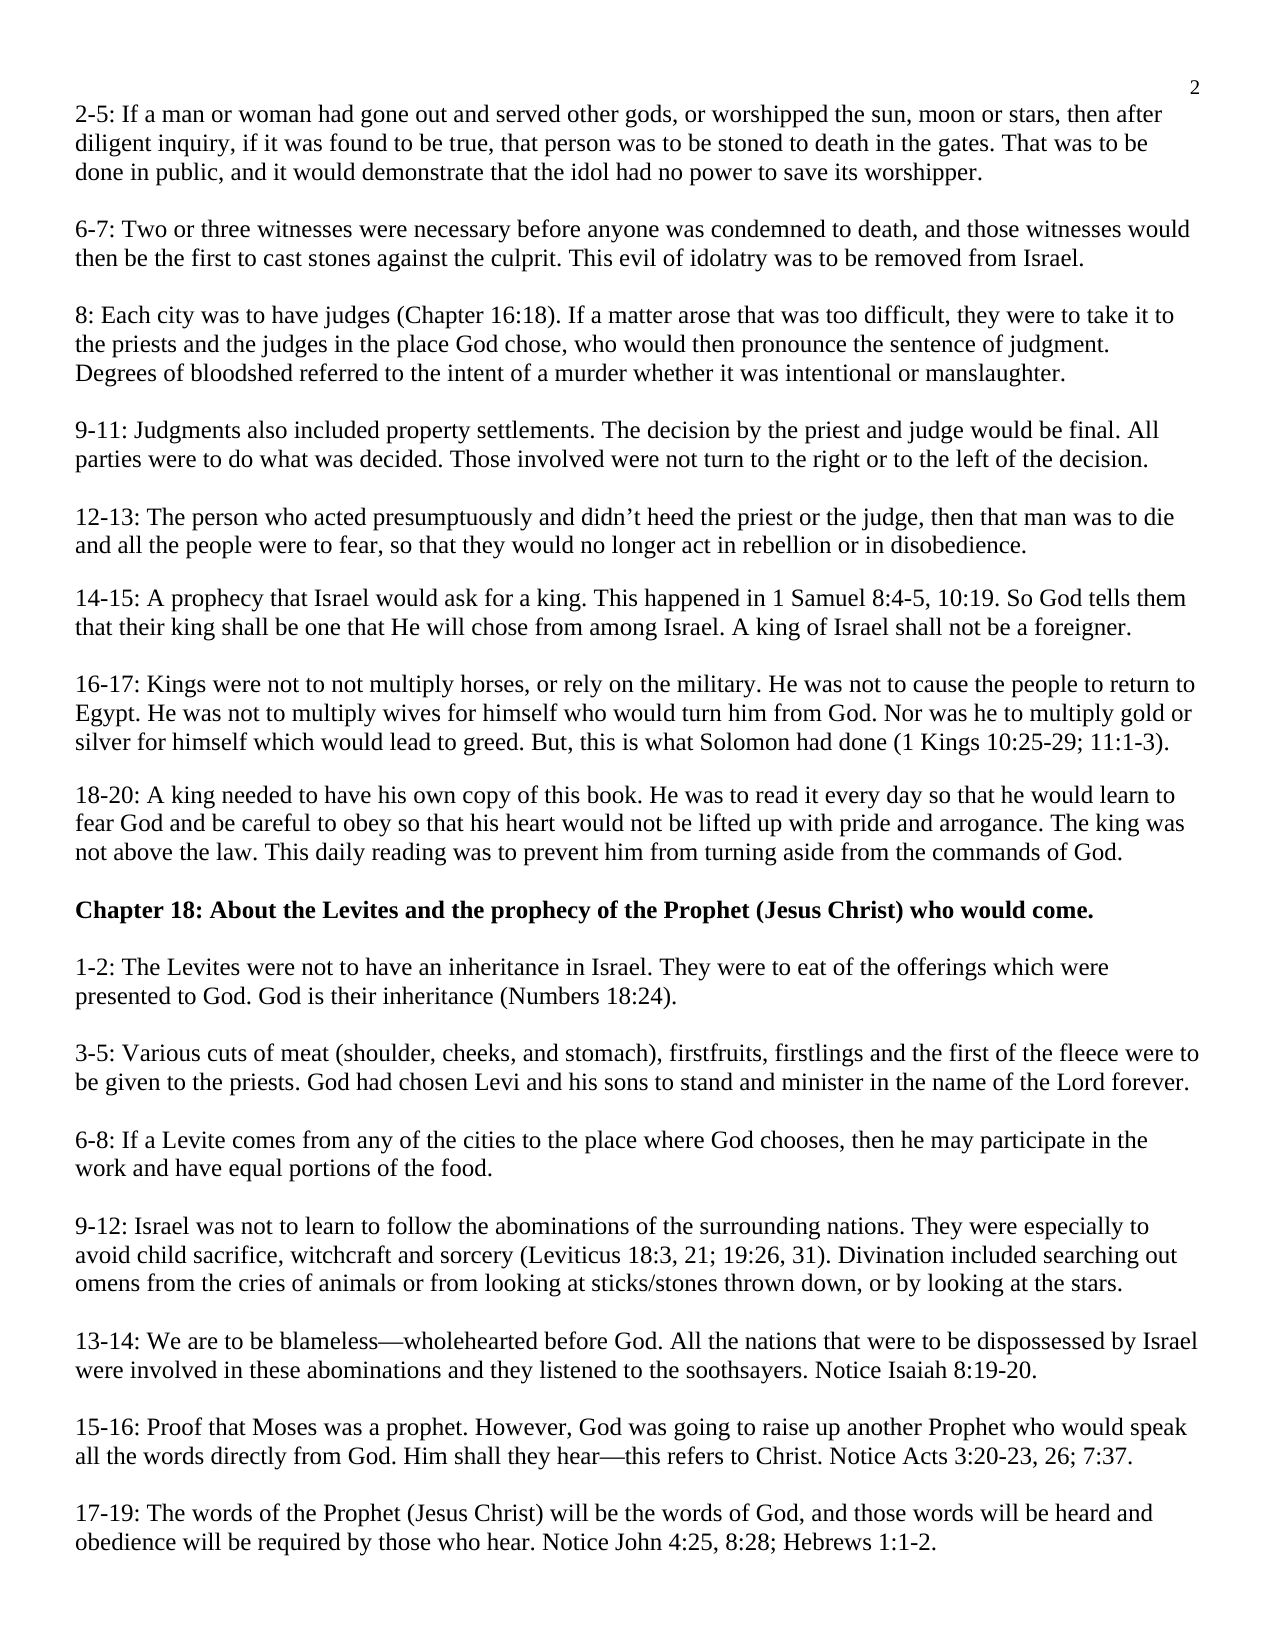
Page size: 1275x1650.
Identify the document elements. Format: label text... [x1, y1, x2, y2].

text 2-5: If a man or woman had gone out and served other gods, or worshipped the sun, moon or stars, then after diligent inquiry, if it was found to be true, that person was to be stoned to death in the gates. That was to be done in public, and it would demonstrate that the idol had no power to save its worshipper. [75, 99, 1200, 185]
text 6-8: If a Levite comes from any of the cities to the place where God chooses, then he may participate in the work and have equal portions of the food. [75, 1125, 1200, 1182]
text 9-11: Judgments also included property settlements. The decision by the priest and judge would be final. All parties were to do what was decided. Those involved were not turn to the right or to the left of the decision. [75, 415, 1200, 473]
text 16-17: Kings were not to not multiply horses, or rely on the military. He was not to cause the people to return to Egypt. He was not to multiply wives for himself who would turn him from God. Nor was he to multiply gold or silver for himself which would lead to greed. But, this is what Solomon had done (1 Kings 10:25-29; 11:1-3). [75, 669, 1200, 756]
text 14-15: A prophecy that Israel would ask for a king. This happened in 1 Samuel 8:4-5, 10:19. So God tells them that their king shall be one that He will chose from among Israel. A king of shall not be a foreigner. [75, 583, 1200, 641]
text 3-5: Various cuts of meat (shoulder, cheeks, and stomach), firstfruits, firstlings and the first of the fleece were to be given to the priests. God had chosen Levi and his sons to stand and minister in the name of the Lord forever. [75, 1038, 1200, 1096]
text 6-7: Two or three witnesses were necessary before anyone was condemned to death, and those witnesses would then be the first to cast stones against the culprit. This evil of idolatry was to be removed from Israel. [75, 214, 1200, 272]
text 8: Each city was to have judges (Chapter ). If a matter arose that was too difficult, they were to take it to the priests and the judges in the place God chose, who would then pronounce the sentence of judgment. Degrees of bloodshed referred to the intent of a murder whether it was intentional or manslaughter. [75, 300, 1200, 387]
text Chapter 18: About the Levites and the prophecy of the Prophet (Jesus Christ) who would come. [75, 895, 1200, 923]
text 1-2: The Levites were not to have an inheritance in Israel. They were to eat of the offerings which were presented to God. God is their inheritance (Numbers . [75, 952, 1200, 1010]
text 17-19: The words of the Prophet (Jesus Christ) will be the words of God, and those words will be heard and obedience will be required by those who hear. Notice John , . [75, 1498, 1200, 1556]
text 9-12: Israel was not to learn to follow the abominations of the surrounding nations. They were especially to avoid child sacrifice, witchcraft and sorcery (Leviticus 18:3, 21; 19:26, 31). Divination included searching out omens from the cries of animals or from looking at sticks/stones thrown down, or by looking at the stars. [75, 1211, 1200, 1297]
text 13-14: We are to be blameless—wholehearted before God. All the nations that were to be dispossessed by Israel were involved in these abominations and they listened to the soothsayers. Notice Isaiah 8:19-20. [75, 1326, 1200, 1383]
text 12-13: The person who acted presumptuously and didn’t heed the priest or the judge, then that man was to die and all the people were to fear, so that they would no longer act in rebellion or in disobedience. [75, 502, 1200, 559]
text 15-16: Proof that Moses was a prophet. However, God was going to raise up another Prophet who would speak all the words directly from God. Him shall they hear—this refers to Christ. Notice Acts 3:20-23, 26; 7:37. [75, 1412, 1200, 1470]
text 18-20: A king needed to have his own copy of this book. He was to read it every day so that he would learn to fear God and be careful to obey so that his heart would not be lifted up with pride and arrogance. The king was not above the law. This daily reading was to prevent him from turning aside from the commands of God. [75, 780, 1200, 866]
